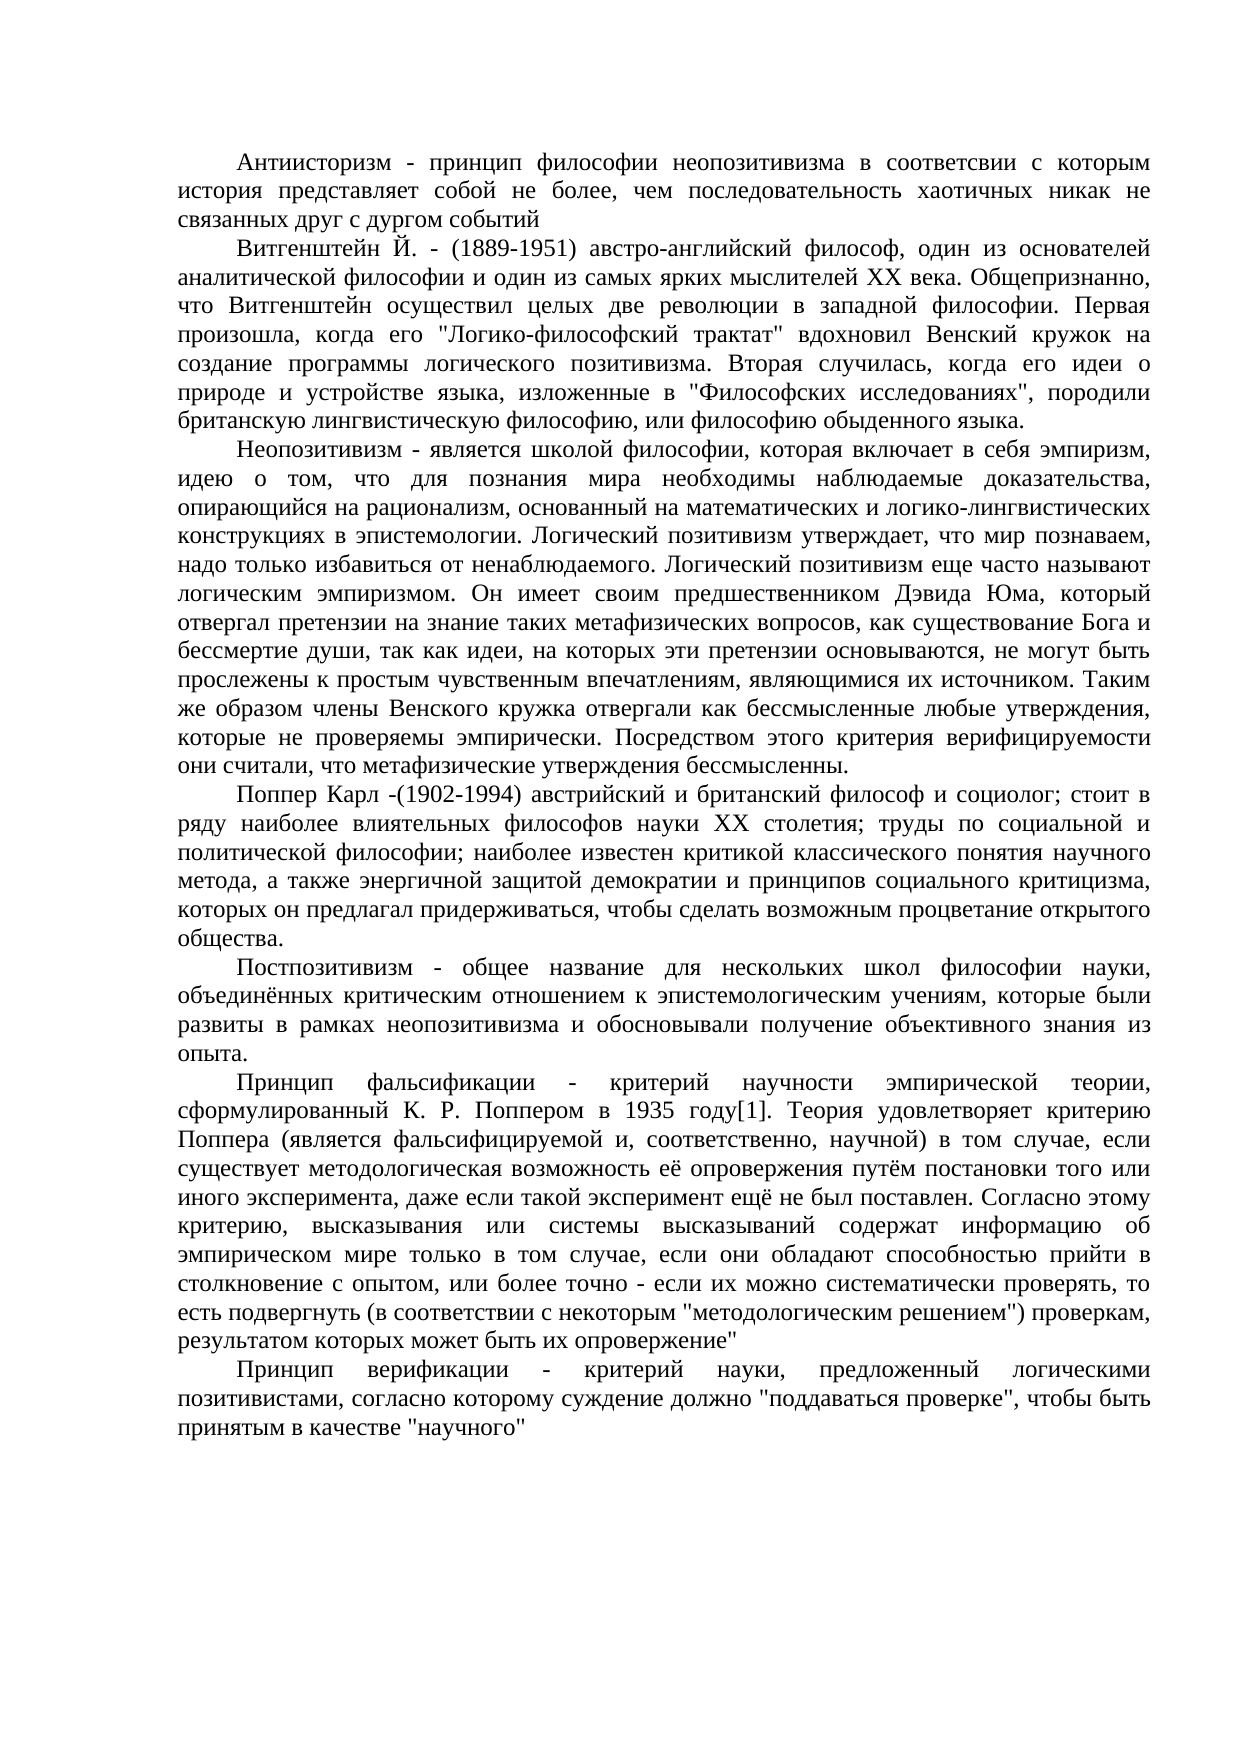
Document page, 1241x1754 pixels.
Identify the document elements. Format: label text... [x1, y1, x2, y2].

text Принцип фальсификации - критерий научности эмпирической теории, сформулированный К. Р. Поппером в 1935 году[1]. Теория удовлетворяет критерию Поппера (является фальсифицируемой и, соответственно, научной) в том случае, если существует методологическая возможность её опровержения путём постановки того или иного эксперимента, даже если такой эксперимент ещё не был поставлен. Согласно этому критерию, высказывания или системы высказываний содержат информацию об эмпирическом мире только в том случае, если они обладают способностью прийти в столкновение с опытом, или более точно - если их можно систематически проверять, то есть подвергнуть (в соответствии с некоторым "методологическим решением") проверкам, результатом которых может быть их опровержение" [177, 1067, 1152, 1354]
text Поппер Карл -(1902-1994) австрийский и британский философ и социолог; стоит в ряду наиболее влиятельных философов науки XX столетия; труды по социальной и политической философии; наиболее известен критикой классического понятия научного метода, а также энергичной защитой демократии и принципов социального критицизма, которых он предлагал придерживаться, чтобы сделать возможным процветание открытого общества. [177, 779, 1152, 952]
text Антиисторизм - принцип философии неопозитивизма в соответсвии с которым история представляет собой не более, чем последовательность хаотичных никак не связанных друг с дургом событий [177, 147, 1152, 233]
text Постпозитивизм - общее название для нескольких школ философии науки, объединённых критическим отношением к эпистемологическим учениям, которые были развиты в рамках неопозитивизма и обосновывали получение объективного знания из опыта. [177, 952, 1152, 1067]
text Витгенштейн Й. - (1889-1951) австро-английский философ, один из основателей аналитической философии и один из самых ярких мыслителей XX века. Общепризнанно, что Витгенштейн осуществил целых две революции в западной философии. Первая произошла, когда его "Логико-философский трактат" вдохновил Венский кружок на создание программы логического позитивизма. Вторая случилась, когда его идеи о природе и устройстве языка, изложенные в "Философских исследованиях", породили британскую лингвистическую философию, или философию обыденного языка. [177, 233, 1152, 434]
text Неопозитивизм - является школой философии, которая включает в себя эмпиризм, идею о том, что для познания мира необходимы наблюдаемые доказательства, опирающийся на рационализм, основанный на математических и логико-лингвистических конструкциях в эпистемологии. Логический позитивизм утверждает, что мир познаваем, надо только избавиться от ненаблюдаемого. Логический позитивизм еще часто называют логическим эмпиризмом. Он имеет своим предшественником Дэвида Юма, который отвергал претензии на знание таких метафизических вопросов, как существование Бога и бессмертие души, так как идеи, на которых эти претензии основываются, не могут быть прослежены к простым чувственным впечатлениям, являющимися их источником. Таким же образом члены Венского кружка отвергали как бессмысленные любые утверждения, которые не проверяемы эмпирически. Посредством этого критерия верифицируемости они считали, что метафизические утверждения бессмысленны. [177, 434, 1152, 779]
text Принцип верификации - критерий науки, предложенный логическими позитивистами, согласно которому суждение должно "поддаваться проверке", чтобы быть принятым в качестве "научного" [177, 1354, 1152, 1441]
